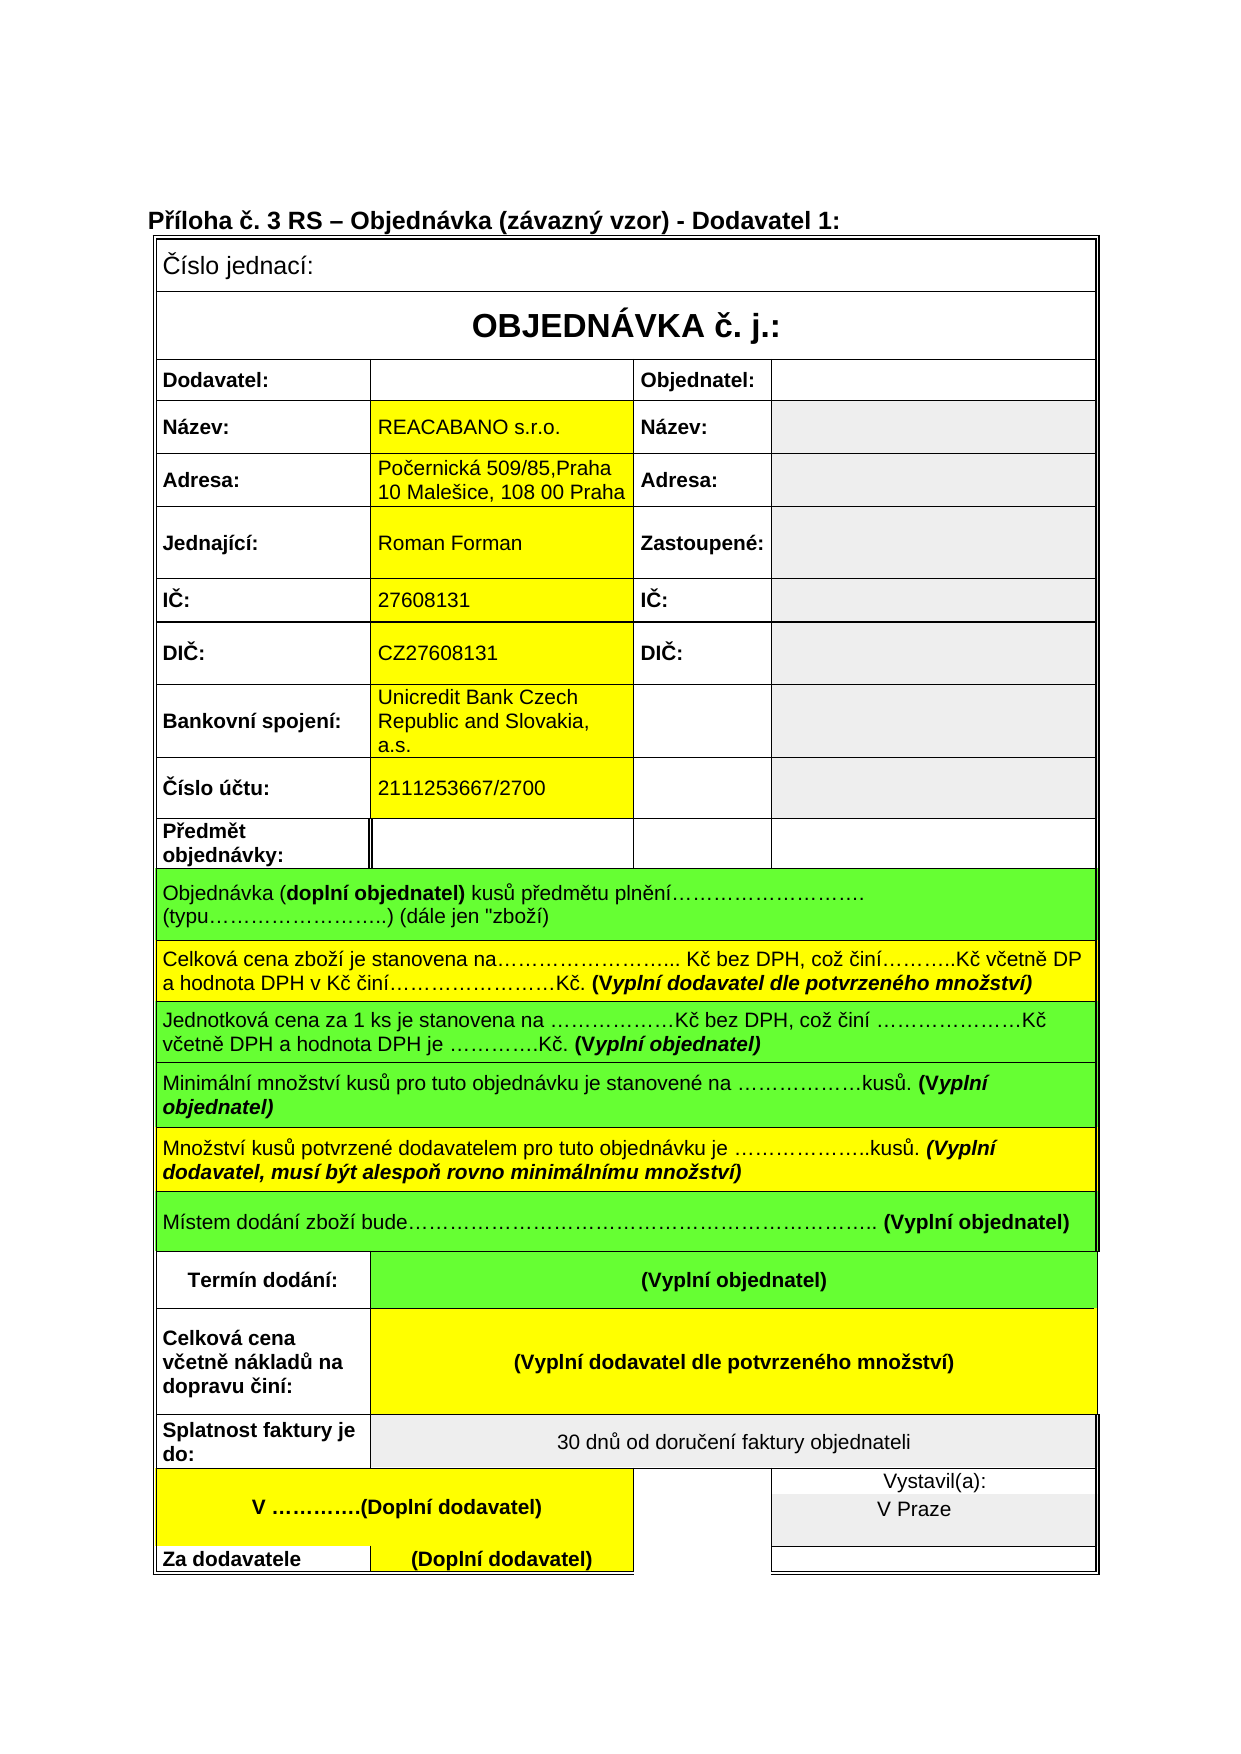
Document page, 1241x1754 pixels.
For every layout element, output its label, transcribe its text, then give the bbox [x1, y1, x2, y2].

table_cell (Vyplní dodavatel dle potvrzeného množství) [371, 1308, 1097, 1414]
table_header Číslo jednací: [157, 240, 1095, 291]
table_cell IČ: [634, 579, 771, 621]
table_cell Adresa: [157, 454, 370, 506]
table_cell Název: [634, 401, 771, 453]
table_cell Vystavil(a): [772, 1469, 1095, 1494]
table_cell [772, 360, 1095, 399]
table_cell Unicredit Bank Czech Republic and Slovakia, a.s. [371, 685, 633, 757]
table_cell Roman Forman [371, 507, 633, 578]
table_cell Počernická 509/85,Praha 10 Malešice, 108 00 Praha [371, 454, 633, 506]
table_cell Za dodavatele [157, 1546, 370, 1571]
table_cell [772, 507, 1095, 578]
table_cell [772, 819, 1095, 868]
table_cell Místem dodání zboží bude………………………………………………………….. (Vyplní objednatel) [157, 1192, 1095, 1251]
table_cell [772, 1521, 1095, 1546]
table_cell [634, 685, 771, 757]
table_cell 27608131 [371, 579, 633, 621]
table_cell Dodavatel: [157, 360, 370, 399]
table_cell [772, 685, 1095, 757]
table_cell Minimální množství kusů pro tuto objednávku je stanovené na ………………kusů. (Vyplní objednatel) [157, 1063, 1095, 1127]
table_cell Zastoupené: [634, 507, 771, 578]
table_cell Celková cena včetně nákladů na dopravu činí: [157, 1309, 370, 1414]
table_cell Množství kusů potvrzené dodavatelem pro tuto objednávku je ………………..kusů. (Vyplní dodavatel, musí být alespoň rovno minimálnímu množství) [157, 1128, 1095, 1191]
table_cell [634, 819, 771, 868]
table_cell REACABANO s.r.o. [371, 401, 633, 453]
table_cell Objednávka (doplní objednatel) kusů předmětu plnění………………………. (typu……………………..) (dále jen "zboží) [157, 869, 1095, 940]
table_cell [772, 623, 1095, 684]
table_cell DIČ: [634, 623, 771, 684]
table_cell [373, 819, 633, 868]
table_cell [772, 758, 1095, 818]
table_cell Jednotková cena za 1 ks je stanovena na ………………Kč bez DPH, což činí …………………Kč včetně DPH a hodnota DPH je ………….Kč. (Vyplní objednatel) [157, 1002, 1095, 1062]
table_cell DIČ: [157, 623, 370, 684]
table_cell (Doplní dodavatel) [371, 1546, 633, 1571]
table_cell OBJEDNÁVKA č. j.: [157, 292, 1095, 359]
table_cell [772, 579, 1095, 621]
table_cell Jednající: [157, 507, 370, 578]
table_cell CZ27608131 [371, 623, 633, 684]
table_cell Adresa: [634, 454, 771, 506]
table_cell IČ: [157, 579, 370, 621]
table_cell Termín dodání: [157, 1252, 370, 1308]
table_cell V ………….(Doplní dodavatel) [157, 1469, 633, 1546]
table_cell Splatnost faktury je do: [157, 1415, 370, 1467]
table_cell Předmět objednávky: [157, 819, 368, 868]
table_cell 30 dnů od doručení faktury objednateli [371, 1415, 1095, 1467]
table_cell [634, 1469, 771, 1571]
table_cell [772, 401, 1095, 453]
table_cell 2111253667/2700 [371, 758, 633, 818]
table_cell [634, 758, 771, 818]
text Příloha č. 3 RS – Objednávka (závazný vzor) - Dodavatel 1: [148, 206, 1092, 235]
table_cell V Praze [772, 1494, 1095, 1521]
table_cell Celková cena zboží je stanovena na……………………... Kč bez DPH, což činí………..Kč včetně DP a hodnota DPH v Kč činí……………………Kč. (Vyplní dodavatel dle potvrzeného množství) [157, 941, 1095, 1001]
table_cell Objednatel: [634, 360, 771, 399]
table_cell Bankovní spojení: [157, 685, 370, 757]
table_cell [371, 360, 633, 399]
table_cell [772, 454, 1095, 506]
table_cell Název: [157, 401, 370, 453]
table_cell (Vyplní objednatel) [371, 1252, 1097, 1308]
table_cell [772, 1547, 1095, 1571]
table_cell Číslo účtu: [157, 758, 370, 818]
